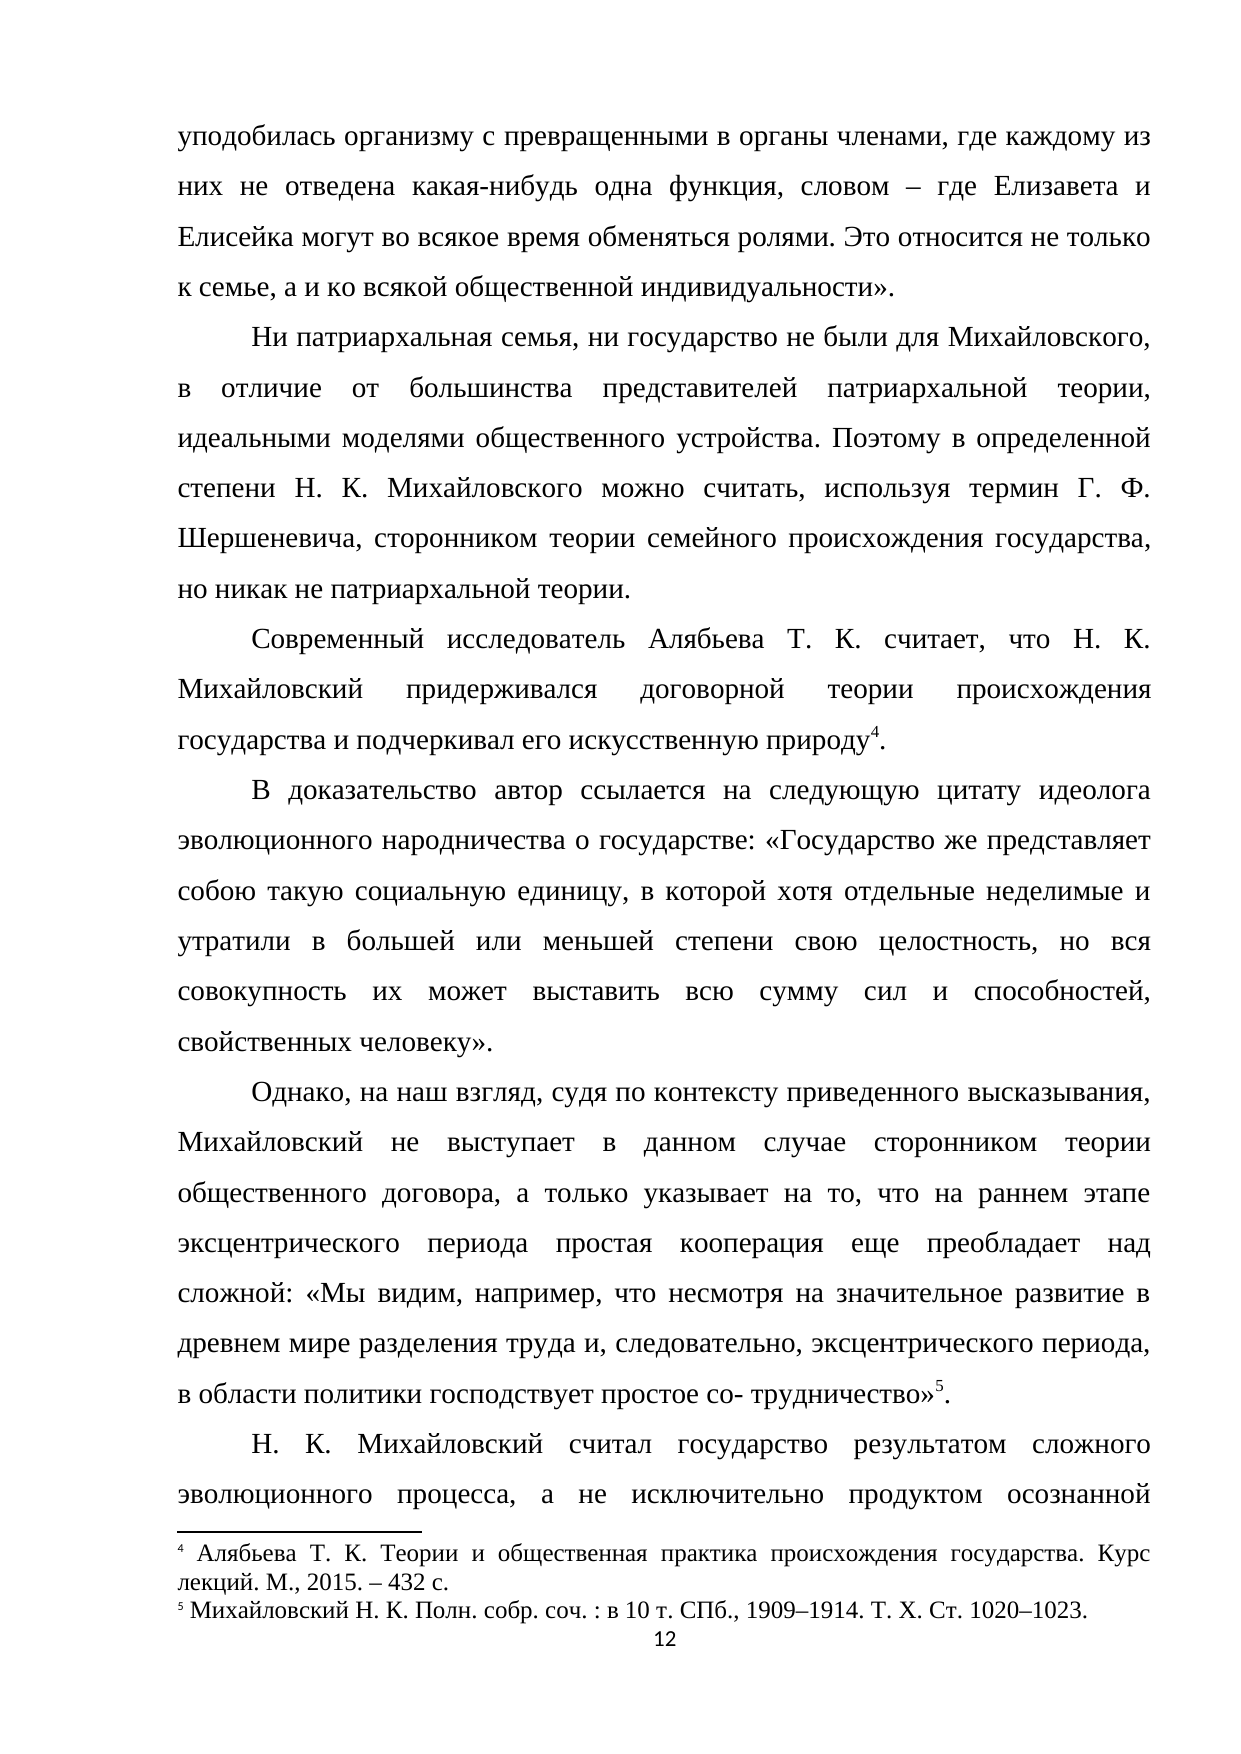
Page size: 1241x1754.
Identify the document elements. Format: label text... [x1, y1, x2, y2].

text Современный исследователь Алябьева Т. К. считает, что Н. К. Михайловский придерживался договорной теории происхождения государства и подчеркивал его искусственную природу. [177, 621, 1152, 755]
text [177, 118, 1152, 303]
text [177, 1426, 1152, 1510]
text Однако, на наш взгляд, судя по контексту приведенного высказывания, Михайловский не выступает в данном случае сторонником теории общественного договора, а только указывает на то, что на раннем этапе эксцентрического периода простая кооперация еще преобладает над сложной: «Мы видим, например, что несмотря на значительное развитие в древнем мире разделения труда и, следовательно, эксцентрического периода, в области политики господствует простое со- трудничество». [177, 1074, 1152, 1409]
text Ни патриархальная семья, ни государство не были для Михайловского, в отличие от большинства представителей патриархальной теории, идеальными моделями общественного устройства. Поэтому в определенной степени Н. К. Михайловского можно считать, используя термин Г. Ф. Шершеневича, сторонником теории семейного происхождения государства, но никак не патриархальной теории. [177, 319, 1152, 604]
text В доказательство автор ссылается на следующую цитату идеолога эволюционного народничества о государстве: «Государство же представляет собою такую социальную единицу, в которой хотя отдельные неделимые и утратили в большей или меньшей степени свою целостность, но вся совокупность их может выставить всю сумму сил и способностей, свойственных человеку». [177, 772, 1152, 1057]
